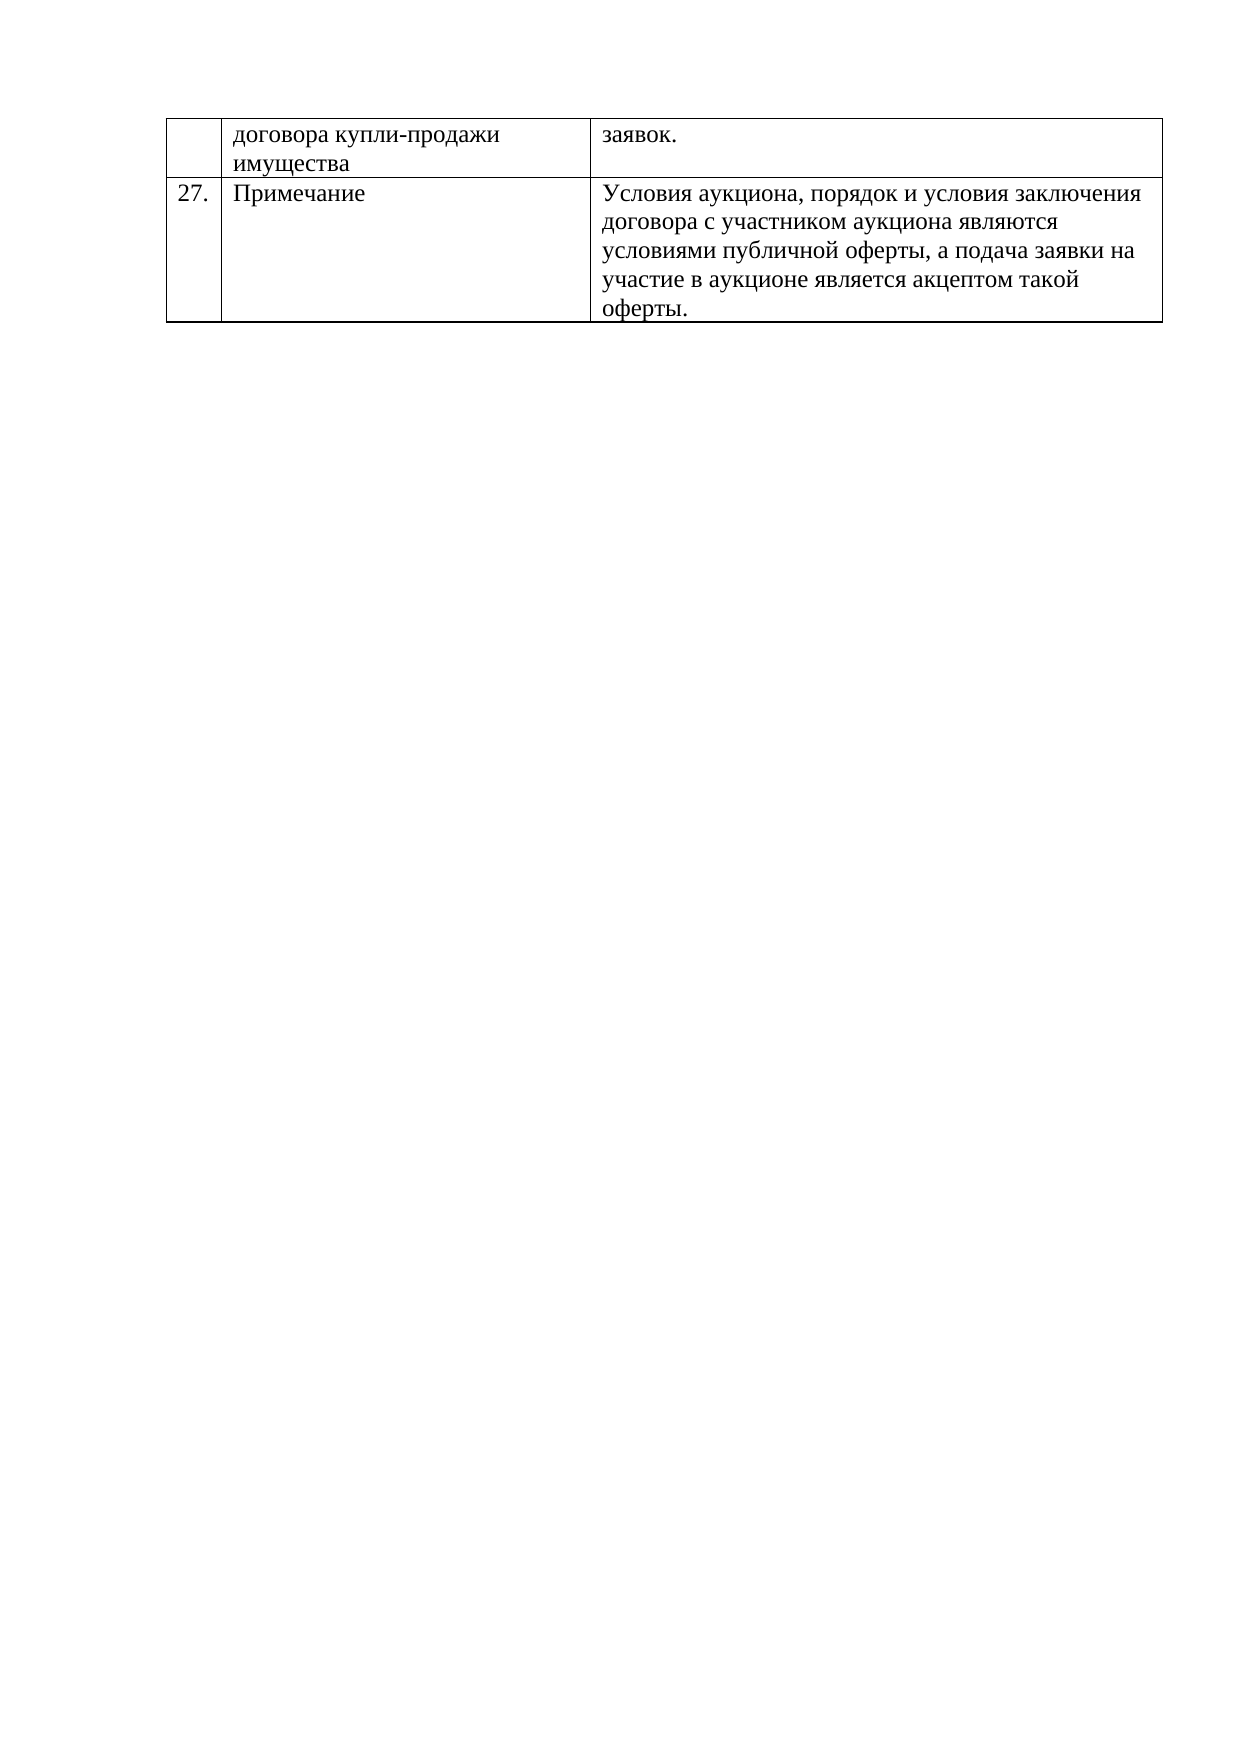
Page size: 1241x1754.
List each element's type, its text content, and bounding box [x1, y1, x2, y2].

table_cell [222, 119, 590, 177]
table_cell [591, 119, 1162, 177]
table_cell [167, 119, 221, 177]
table_cell Условия аукциона, порядок и условия заключения договора с участником аукциона являются условиями публичной оферты, а подача заявки на участие в аукционе является акцептом такой оферты. [591, 178, 1162, 321]
table_cell [167, 178, 221, 321]
table_cell Примечание [222, 178, 590, 321]
